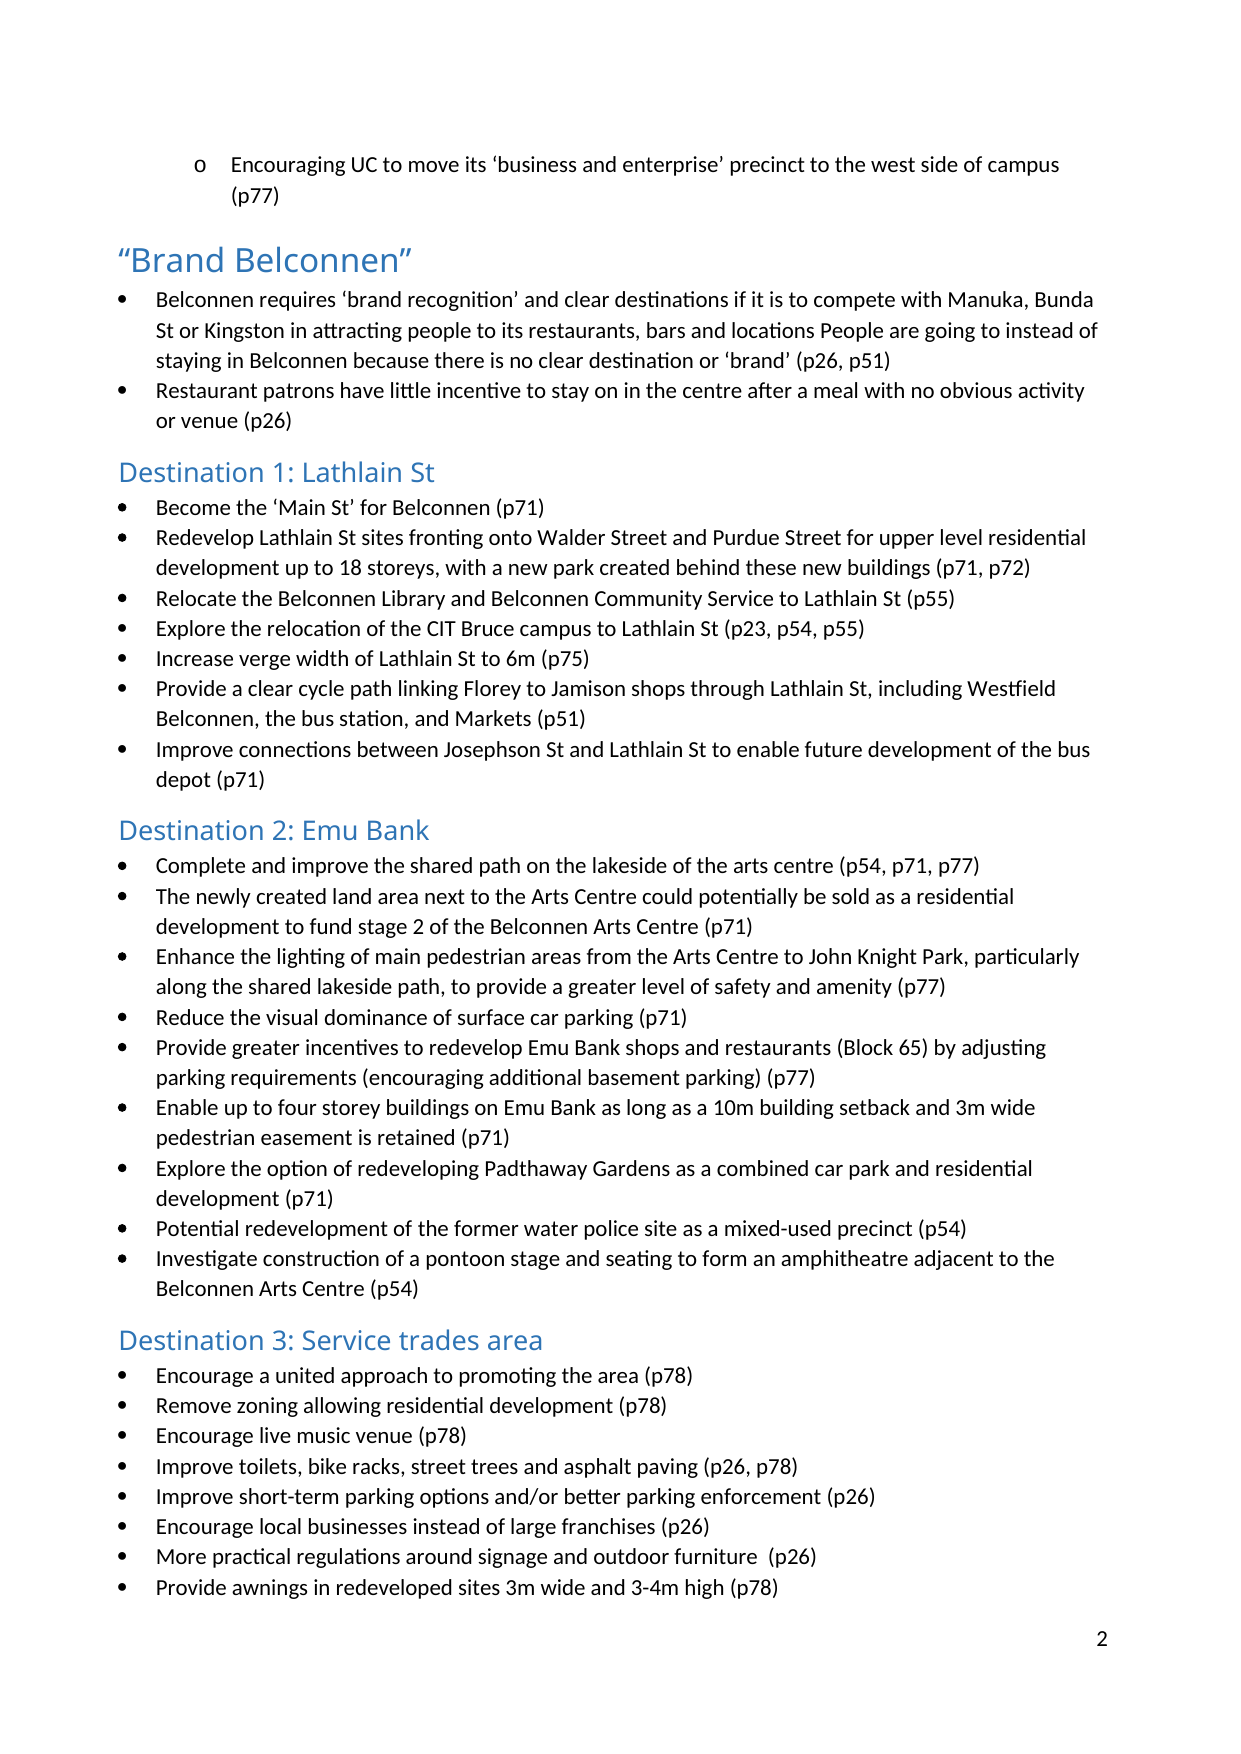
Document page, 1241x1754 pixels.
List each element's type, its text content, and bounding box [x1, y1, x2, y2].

list Become the ‘Main St’ for Belconnen (p71) [118, 493, 1107, 521]
list Provide awnings in redeveloped sites 3m wide and 3-4m high (p78) [118, 1573, 1107, 1601]
subtitle “Brand Belconnen” [118, 237, 1107, 282]
list Complete and improve the shared path on the lakeside of the arts centre (p54, p71, p77) [118, 852, 1107, 879]
list Explore the relocation of the CIT Bruce campus to Lathlain St (p23, p54, p55) [118, 614, 1107, 642]
list Potential redevelopment of the former water police site as a mixed-used precinct (p54) [118, 1214, 1107, 1242]
list Improve toilets, bike racks, street trees and asphalt paving (p26, p78) [118, 1452, 1107, 1480]
subtitle Destination 2: Emu Bank [118, 812, 1107, 849]
list Explore the option of redeveloping Padthaway Gardens as a combined car park and residential development (p71) [118, 1154, 1107, 1212]
list Redevelop Lathlain St sites fronting onto Walder Street and Purdue Street for upper level residential development up to 18 storeys, with a new park created behind these new buildings (p71, p72) [118, 523, 1107, 581]
list Belconnen requires ‘brand recognition’ and clear destinations if it is to compete with Manuka, Bunda St or Kingston in attracting people to its restaurants, bars and locations People are going to instead of staying in Belconnen because there is no clear destination or ‘brand’ (p26, p51) [118, 286, 1107, 374]
list Increase verge width of Lathlain St to 6m (p75) [118, 644, 1107, 672]
list Enhance the lighting of main pedestrian areas from the Arts Centre to John Knight Park, particularly along the shared lakeside path, to provide a greater level of safety and amenity (p77) [118, 942, 1107, 1000]
list Provide a clear cycle path linking Florey to Jamison shops through Lathlain St, including Westfield Belconnen, the bus station, and Markets (p51) [118, 674, 1107, 732]
list Encourage a united approach to promoting the area (p78) [118, 1361, 1107, 1389]
subtitle Destination 1: Lathlain St [118, 453, 1107, 490]
list Enable up to four storey buildings on Emu Bank as long as a 10m building setback and 3m wide pedestrian easement is retained (p71) [118, 1093, 1107, 1151]
list Improve short-term parking options and/or better parking enforcement (p26) [118, 1482, 1107, 1510]
list More practical regulations around signage and outdoor furniture (p26) [118, 1542, 1107, 1570]
subtitle Destination 3: Service trades area [118, 1321, 1107, 1358]
list Investigate construction of a pontoon stage and seating to form an amphitheatre adjacent to the Belconnen Arts Centre (p54) [118, 1244, 1107, 1302]
list Remove zoning allowing residential development (p78) [118, 1391, 1107, 1419]
list Improve connections between Josephson St and Lathlain St to enable future development of the bus depot (p71) [118, 735, 1107, 793]
list Encouraging UC to move its ‘business and enterprise’ precinct to the west side of campus (p77) [193, 150, 1107, 209]
list Encourage live music venue (p78) [118, 1422, 1107, 1449]
list Reduce the visual dominance of surface car parking (p71) [118, 1003, 1107, 1031]
list Encourage local businesses instead of large franchises (p26) [118, 1512, 1107, 1540]
list The newly created land area next to the Arts Centre could potentially be sold as a residential development to fund stage 2 of the Belconnen Arts Centre (p71) [118, 882, 1107, 940]
list Relocate the Belconnen Library and Belconnen Community Service to Lathlain St (p55) [118, 584, 1107, 612]
list Restaurant patrons have little incentive to stay on in the centre after a meal with no obvious activity or venue (p26) [118, 376, 1107, 434]
list Provide greater incentives to redevelop Emu Bank shops and restaurants (Block 65) by adjusting parking requirements (encouraging additional basement parking) (p77) [118, 1033, 1107, 1091]
